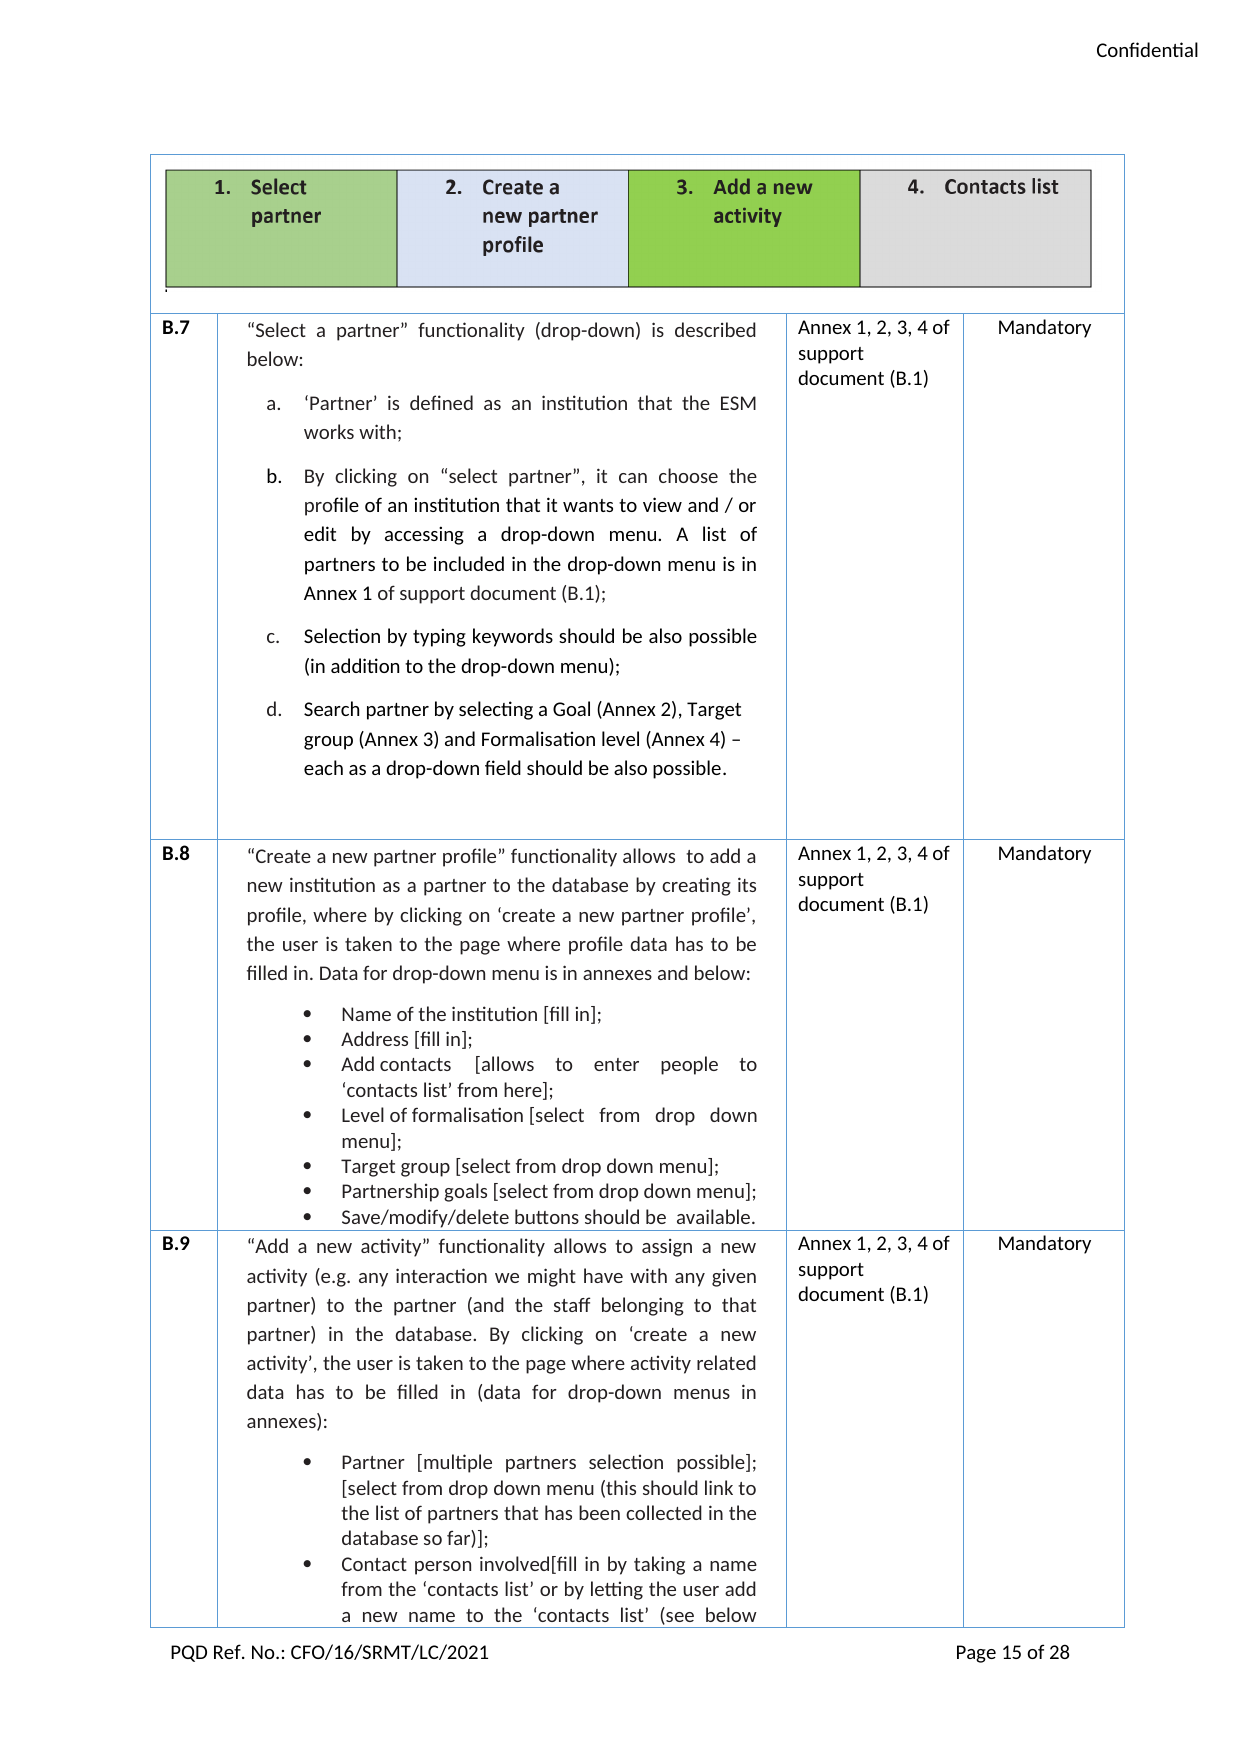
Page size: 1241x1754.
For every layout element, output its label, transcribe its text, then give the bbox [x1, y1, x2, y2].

picture [161, 155, 1102, 292]
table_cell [218, 1231, 786, 1627]
table_cell B.9 [151, 1231, 217, 1627]
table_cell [787, 1231, 963, 1627]
table_cell Mandatory [964, 314, 1124, 839]
table_cell “Create a new partner profile” functionality allows to add a new institution as a partner to the database by creating its profile, where by clicking on ‘create a new partner profile’, the user is taken to the page where profile data has to be filled in. Data for drop-down menu is in annexes and below: Name of the institution [fill in]; Address [fill in]; Add contacts [allows to enter people to ‘contacts list’ from here]; Level of formalisation [select from drop down menu]; Target group [select from drop down menu]; Partnership goals [select from drop down menu]; Save/modify/delete buttons should be available. [218, 840, 786, 1229]
table_cell Mandatory [964, 1231, 1124, 1627]
table_cell Annex 1, 2, 3, 4 of support document (B.1) [787, 840, 963, 1229]
table_cell [151, 155, 1124, 313]
table_cell Mandatory [964, 840, 1124, 1229]
table_cell B.8 [151, 840, 217, 1229]
table_cell B.7 [151, 314, 217, 839]
table_cell “Select a partner” functionality (drop-down) is described below: ‘Partner’ is defined as an institution that the ESM works with; By clicking on “select partner”, it can choose the profile of an institution that it wants to view and / or edit by accessing a drop-down menu. A list of partners to be included in the drop-down menu is in Annex 1 of support document (B.1); Selection by typing keywords should be also possible (in addition to the drop-down menu); Search partner by selecting a Goal (Annex 2), Target group (Annex 3) and Formalisation level (Annex 4) – each as a drop-down field should be also possible. [218, 314, 786, 839]
table_cell Annex 1, 2, 3, 4 of support document (B.1) [787, 314, 963, 839]
